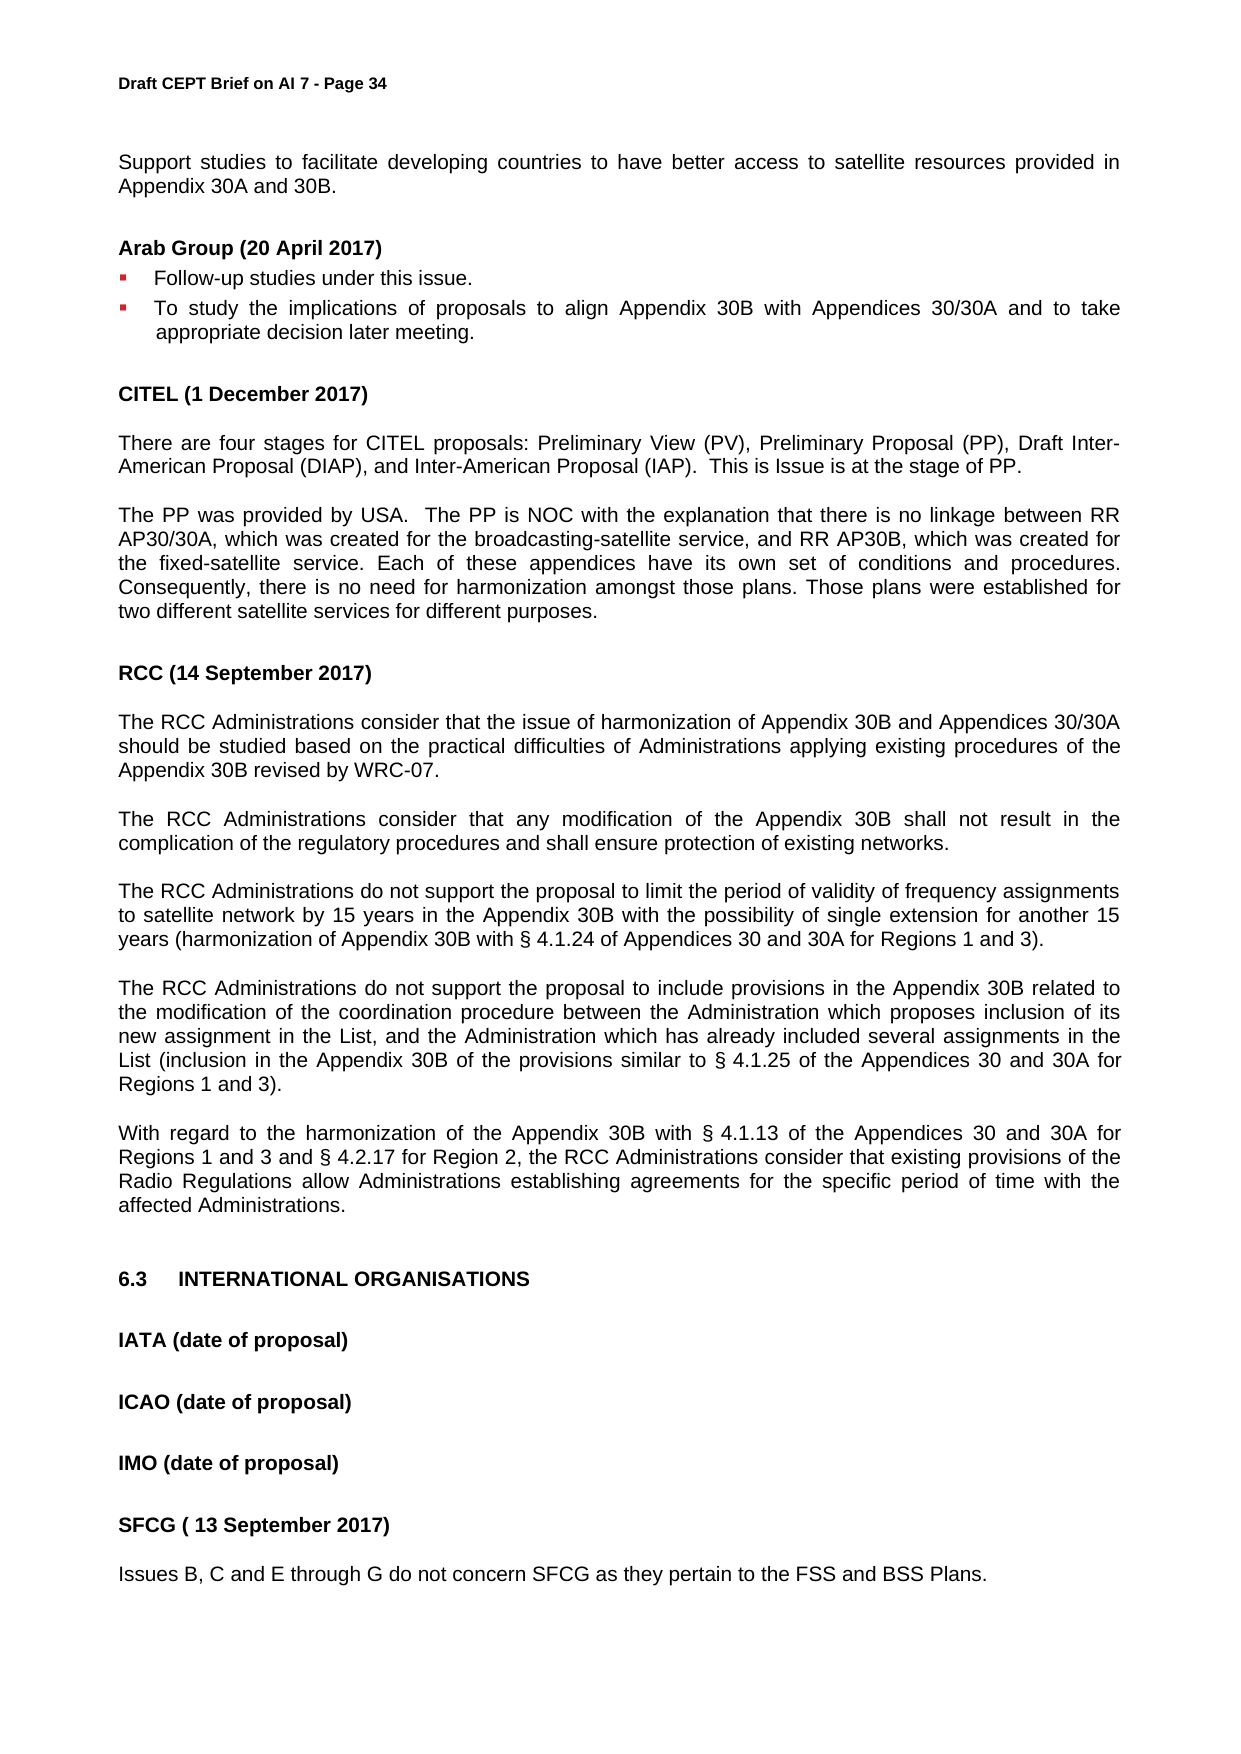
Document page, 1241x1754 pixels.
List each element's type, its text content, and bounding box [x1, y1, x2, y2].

text SFCG ( 13 September 2017) [118, 1513, 1122, 1537]
text To study the implications of proposals to align Appendix 30B with Appendices 30/30A and to take appropriate decision later meeting. [118, 296, 1122, 344]
text The RCC Administrations do not support the proposal to limit the period of validity of frequency assignments to satellite network by 15 years in the Appendix 30B with the possibility of single extension for another 15 years (harmonization of Appendix 30В with § 4.1.24 of Appendices 30 and 30A for Regions 1 and 3). [118, 879, 1122, 951]
text The RCC Administrations do not support the proposal to include provisions in the Appendix 30В related to the modification of the coordination procedure between the Administration which proposes inclusion of its new assignment in the List, and the Administration which has already included several assignments in the List (inclusion in the Appendix 30B of the provisions similar to § 4.1.25 of the Appendices 30 and 30A for Regions 1 and 3). [118, 976, 1122, 1096]
text The PP was provided by USA. The PP is NOC with the explanation that there is no linkage between RR AP30/30A, which was created for the broadcasting-satellite service, and RR AP30B, which was created for the fixed-satellite service. Each of these appendices have its own set of conditions and procedures. Consequently, there is no need for harmonization amongst those plans. Those plans were established for two different satellite services for different purposes. [118, 503, 1122, 623]
text There are four stages for CITEL proposals: Preliminary View (PV), Preliminary Proposal (PP), Draft Inter-American Proposal (DIAP), and Inter-American Proposal (IAP). This is Issue is at the stage of PP. [118, 430, 1122, 478]
text Issues B, C and E through G do not concern SFCG as they pertain to the FSS and BSS Plans. [118, 1562, 1122, 1586]
text ICAO (date of proposal) [118, 1390, 1122, 1414]
text Arab Group (20 April 2017) [118, 235, 1122, 259]
text RCC (14 September 2017) [118, 661, 1122, 684]
text IMO (date of proposal) [118, 1451, 1122, 1475]
text Support studies to facilitate developing countries to have better access to satellite resources provided in Appendix 30A and 30B. [118, 150, 1122, 198]
text The RCC Administrations consider that the issue of harmonization of Appendix 30В and Appendices 30/30А should be studied based on the practical difficulties of Administrations applying existing procedures of the Appendix 30В revised by WRC-07. [118, 709, 1122, 781]
subtitle International organisations [118, 1267, 1122, 1291]
text Follow-up studies under this issue. [118, 266, 1122, 290]
text CITEL (1 December 2017) [118, 381, 1122, 405]
text With regard to the harmonization of the Appendix 30B with § 4.1.13 of the Appendices 30 and 30A for Regions 1 and 3 and § 4.2.17 for Region 2, the RCC Administrations consider that existing provisions of the Radio Regulations allow Administrations establishing agreements for the specific period of time with the affected Administrations. [118, 1121, 1122, 1217]
text The RCC Administrations consider that any modification of the Appendix 30В shall not result in the complication of the regulatory procedures and shall ensure protection of existing networks. [118, 806, 1122, 854]
text IATA (date of proposal) [118, 1328, 1122, 1352]
